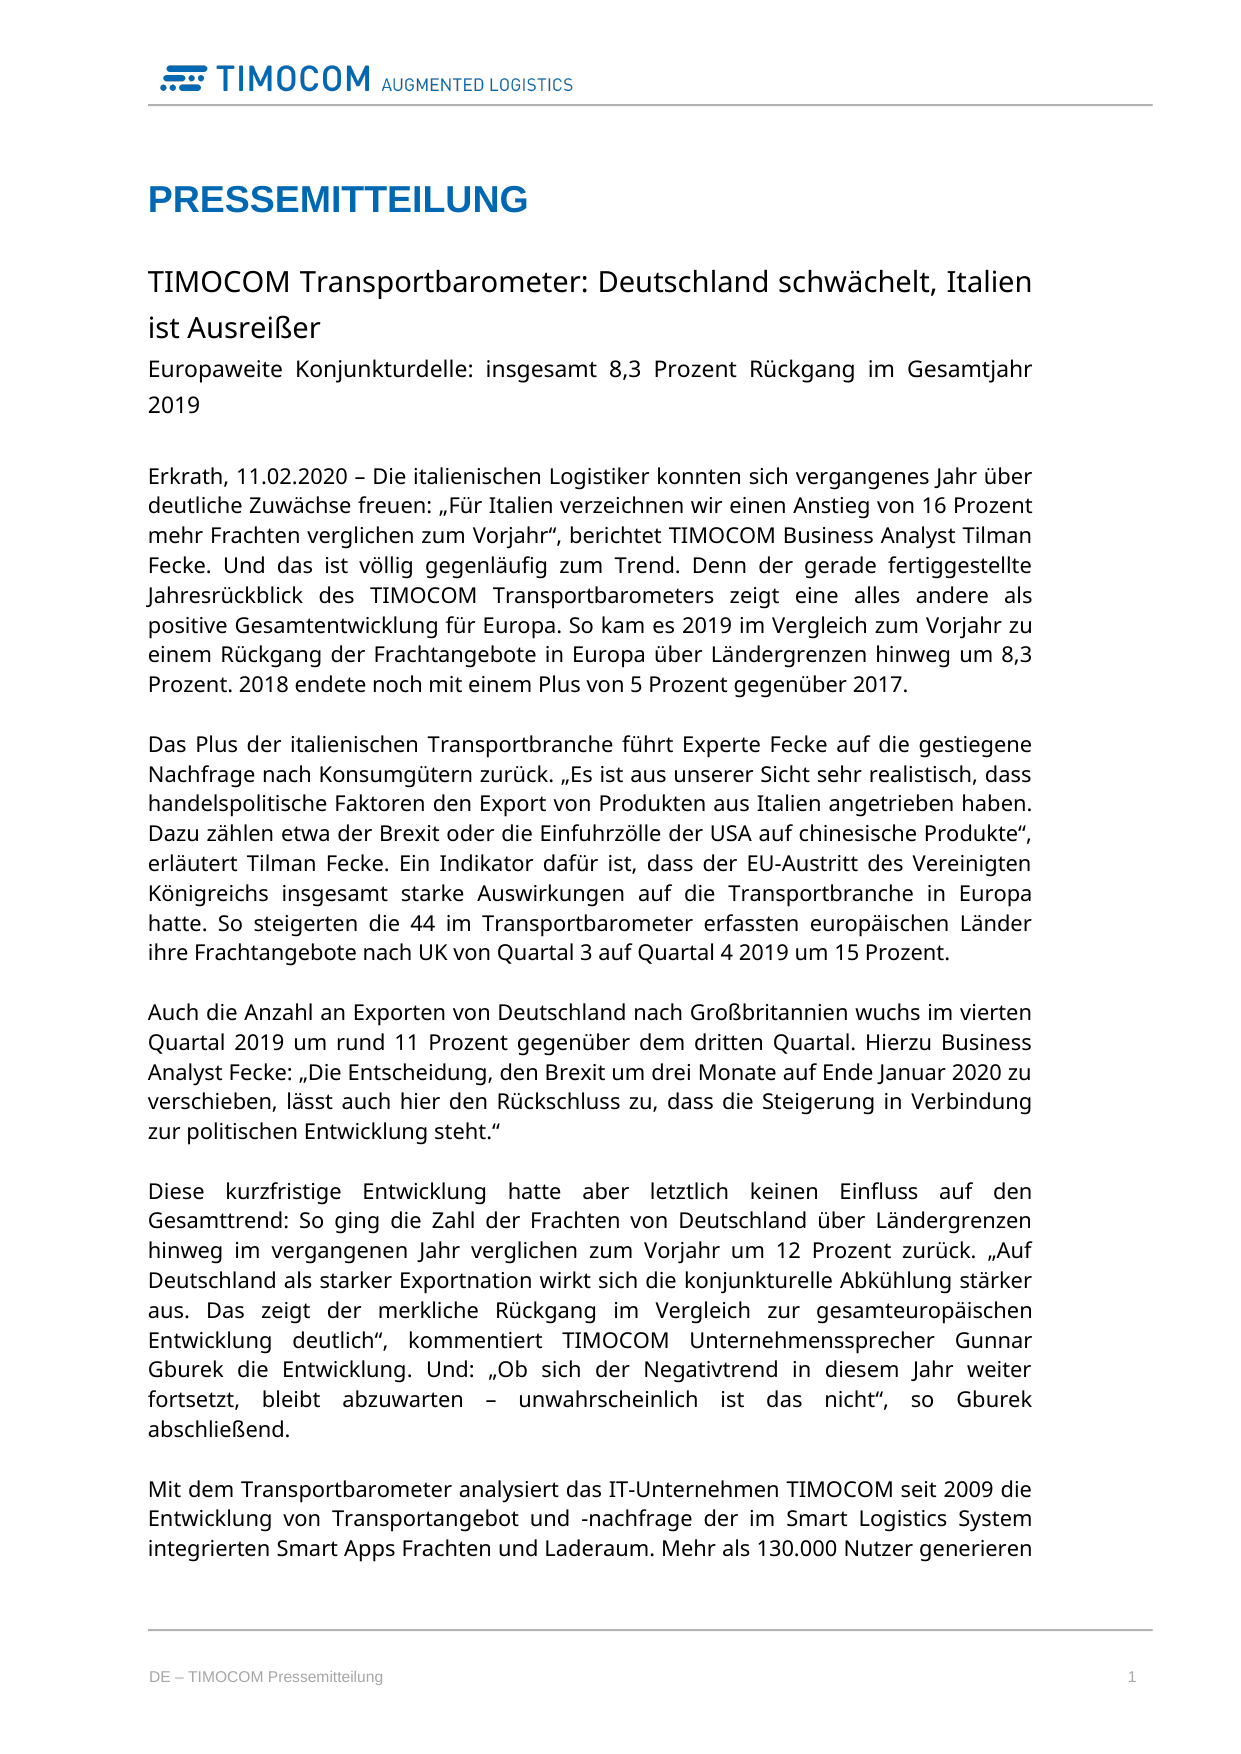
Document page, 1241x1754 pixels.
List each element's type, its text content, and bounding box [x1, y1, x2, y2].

picture [0, 41, 1241, 204]
text Erkrath, 11.02.2020 – Die italienischen Logistiker konnten sich vergangenes Jahr über deutliche Zuwächse freuen: „Für Italien verzeichnen wir einen Anstieg von 16 Prozent mehr Frachten verglichen zum Vorjahr“, berichtet TIMOCOM Business Analyst Tilman Fecke. Und das ist völlig gegenläufig zum Trend. Denn der gerade fertiggestellte Jahresrückblick des TIMOCOM Transportbarometers zeigt eine alles andere als positive Gesamtentwicklung für Europa. So kam es 2019 im Vergleich zum Vorjahr zu einem Rückgang der Frachtangebote in Europa über Ländergrenzen hinweg um 8,3 Prozent. 2018 endete noch mit einem Plus von 5 Prozent gegenüber 2017. [148, 461, 1033, 699]
text Auch die Anzahl an Exporten von Deutschland nach Großbritannien wuchs im vierten Quartal 2019 um rund 11 Prozent gegenüber dem dritten Quartal. Hierzu Business Analyst Fecke: „Die Entscheidung, den Brexit um drei Monate auf Ende Januar 2020 zu verschieben, lässt auch hier den Rückschluss zu, dass die Steigerung in Verbindung zur politischen Entwicklung steht.“ [148, 997, 1033, 1146]
text TIMOCOM Transportbarometer: Deutschland schwächelt, Italien ist Ausreißer [148, 262, 1033, 347]
text Diese kurzfristige Entwicklung hatte aber letztlich keinen Einfluss auf den Gesamttrend: So ging die Zahl der Frachten von Deutschland über Ländergrenzen hinweg im vergangenen Jahr verglichen zum Vorjahr um 12 Prozent zurück. „Auf Deutschland als starker Exportnation wirkt sich die konjunkturelle Abkühlung stärker aus. Das zeigt der merkliche Rückgang im Vergleich zur gesamteuropäischen Entwicklung deutlich“, kommentiert TIMOCOM Unternehmenssprecher Gunnar Gburek die Entwicklung. Und: „Ob sich der Negativtrend in diesem Jahr weiter fortsetzt, bleibt abzuwarten – unwahrscheinlich ist das nicht“, so Gburek abschließend. [148, 1176, 1033, 1444]
text Das Plus der italienischen Transportbranche führt Experte Fecke auf die gestiegene Nachfrage nach Konsumgütern zurück. „Es ist aus unserer Sicht sehr realistisch, dass handelspolitische Faktoren den Export von Produkten aus Italien angetrieben haben. Dazu zählen etwa der Brexit oder die Einfuhrzölle der USA auf chinesische Produkte“, erläutert Tilman Fecke. Ein Indikator dafür ist, dass der EU-Austritt des Vereinigten Königreichs insgesamt starke Auswirkungen auf die Transportbranche in Europa hatte. So steigerten die 44 im Transportbarometer erfassten europäischen Länder ihre Frachtangebote nach UK von Quartal 3 auf Quartal 4 2019 um 15 Prozent. [148, 729, 1033, 967]
text Europaweite Konjunkturdelle: insgesamt 8,3 Prozent Rückgang im Gesamtjahr 2019 [148, 353, 1033, 420]
text PRESSEMITTEILUNG [148, 177, 1033, 220]
picture [0, 1594, 1241, 1729]
